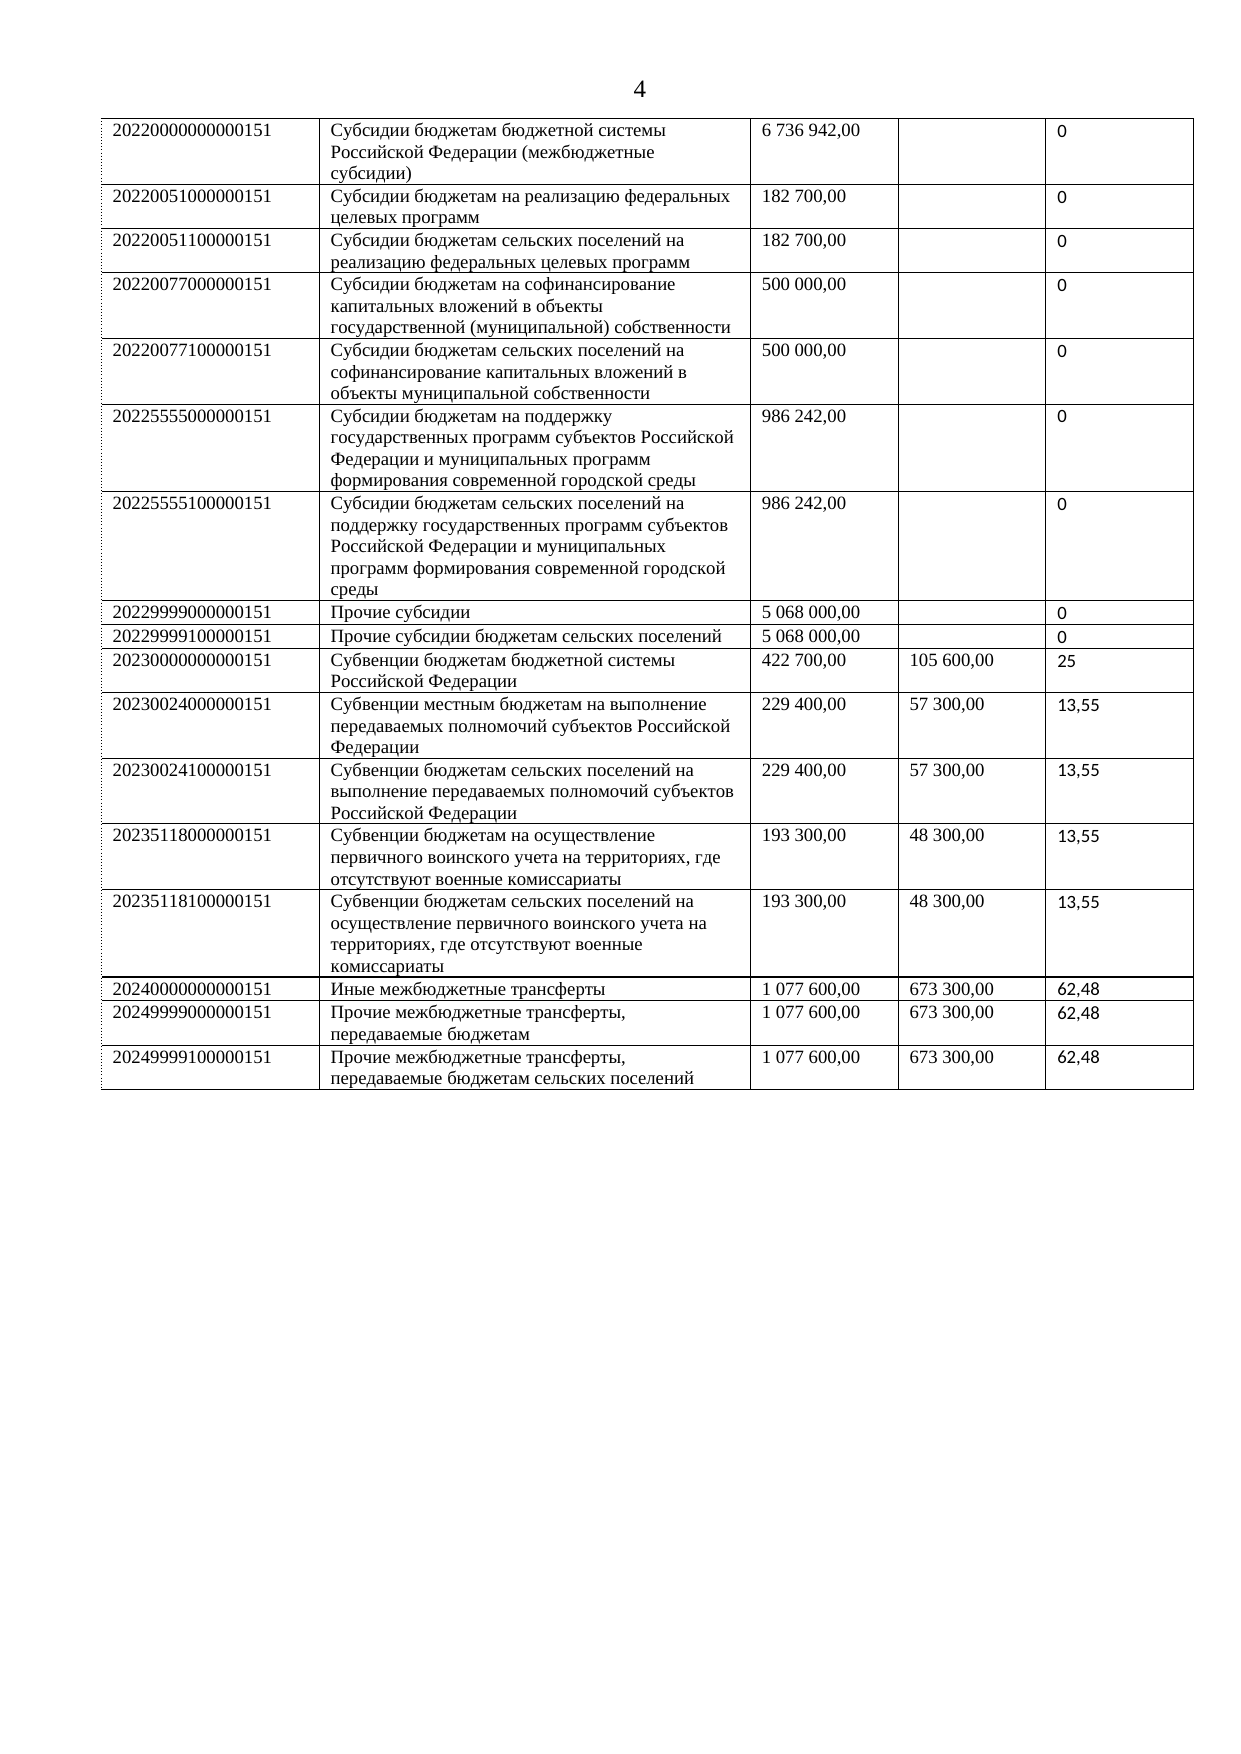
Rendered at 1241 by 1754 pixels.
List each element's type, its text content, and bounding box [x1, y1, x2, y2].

table_cell 48 300,00 [899, 824, 1045, 889]
table_cell 20230000000000151 [101, 649, 319, 692]
table_cell [899, 119, 1045, 184]
table_cell 62,48 [1046, 1001, 1193, 1044]
table_cell 673 300,00 [899, 978, 1045, 1000]
table_cell 0 [1046, 601, 1193, 624]
table_cell 0 [1046, 625, 1193, 648]
table_cell 20230024100000151 [101, 759, 319, 823]
table_cell 20220077000000151 [101, 273, 319, 338]
table_cell 0 [1046, 185, 1193, 228]
table_cell Субсидии бюджетам на поддержку государственных программ субъектов Российской Федерации и муниципальных программ формирования современной городской среды [320, 405, 750, 491]
table_cell Иные межбюджетные трансферты [320, 978, 750, 1000]
table_cell 5 068 000,00 [751, 625, 898, 648]
table_cell Субсидии бюджетам сельских поселений на софинансирование капитальных вложений в объекты муниципальной собственности [320, 339, 750, 404]
table_cell 20220000000000151 [101, 119, 319, 184]
table_cell Субсидии бюджетам сельских поселений на реализацию федеральных целевых программ [320, 229, 750, 272]
table_cell 13,55 [1046, 824, 1193, 889]
table_cell 6 736 942,00 [751, 119, 898, 184]
table_cell 1 077 600,00 [751, 1001, 898, 1044]
table_cell 62,48 [1046, 978, 1193, 1000]
table_cell 20249999000000151 [101, 1001, 319, 1044]
table_cell 193 300,00 [751, 824, 898, 889]
table_cell Субсидии бюджетам сельских поселений на поддержку государственных программ субъектов Российской Федерации и муниципальных программ формирования современной городской среды [320, 492, 750, 600]
table_cell 25 [1046, 649, 1193, 692]
table_cell 673 300,00 [899, 1046, 1045, 1089]
table_cell 0 [1046, 339, 1193, 404]
table_cell 13,55 [1046, 693, 1193, 758]
table_cell Прочие межбюджетные трансферты, передаваемые бюджетам [320, 1001, 750, 1044]
table_cell [899, 339, 1045, 404]
table_cell 20220051000000151 [101, 185, 319, 228]
table_cell 986 242,00 [751, 405, 898, 491]
table_cell Субсидии бюджетам на реализацию федеральных целевых программ [320, 185, 750, 228]
table_cell Субвенции бюджетам сельских поселений на выполнение передаваемых полномочий субъектов Российской Федерации [320, 759, 750, 823]
table_cell 20249999100000151 [101, 1046, 319, 1089]
table_cell 986 242,00 [751, 492, 898, 600]
table_cell 62,48 [1046, 1046, 1193, 1089]
table_cell 57 300,00 [899, 759, 1045, 823]
table_cell 0 [1046, 119, 1193, 184]
table_cell [899, 273, 1045, 338]
table_cell Прочие субсидии [320, 601, 750, 624]
table_cell [899, 229, 1045, 272]
table_cell Субсидии бюджетам на софинансирование капитальных вложений в объекты государственной (муниципальной) собственности [320, 273, 750, 338]
table_cell 105 600,00 [899, 649, 1045, 692]
table_cell Субвенции бюджетам бюджетной системы Российской Федерации [320, 649, 750, 692]
table_cell Субвенции местным бюджетам на выполнение передаваемых полномочий субъектов Российской Федерации [320, 693, 750, 758]
table_cell 229 400,00 [751, 693, 898, 758]
table_cell Субсидии бюджетам бюджетной системы Российской Федерации (межбюджетные субсидии) [320, 119, 750, 184]
table_cell 1 077 600,00 [751, 1046, 898, 1089]
table_cell 0 [1046, 273, 1193, 338]
table_cell 57 300,00 [899, 693, 1045, 758]
table_cell 20229999000000151 [101, 601, 319, 624]
table_cell 0 [1046, 492, 1193, 600]
table_cell [899, 625, 1045, 648]
table_cell 20225555100000151 [101, 492, 319, 600]
table_cell Субвенции бюджетам на осуществление первичного воинского учета на территориях, где отсутствуют военные комиссариаты [320, 824, 750, 889]
table_cell [899, 185, 1045, 228]
table_cell [899, 492, 1045, 600]
table_cell Субвенции бюджетам сельских поселений на осуществление первичного воинского учета на территориях, где отсутствуют военные комиссариаты [320, 890, 750, 976]
table_cell 0 [1046, 405, 1193, 491]
table_cell 1 077 600,00 [751, 978, 898, 1000]
table_cell 13,55 [1046, 890, 1193, 976]
table_cell 5 068 000,00 [751, 601, 898, 624]
table_cell 422 700,00 [751, 649, 898, 692]
table_cell 20220051100000151 [101, 229, 319, 272]
table_cell 20235118000000151 [101, 824, 319, 889]
table_cell 0 [1046, 229, 1193, 272]
table_cell 229 400,00 [751, 759, 898, 823]
table_cell [899, 405, 1045, 491]
table_cell 500 000,00 [751, 339, 898, 404]
table_cell 20230024000000151 [101, 693, 319, 758]
table_cell 182 700,00 [751, 185, 898, 228]
table_cell 13,55 [1046, 759, 1193, 823]
table_cell 20240000000000151 [101, 978, 319, 1000]
table_cell 193 300,00 [751, 890, 898, 976]
table_cell 20220077100000151 [101, 339, 319, 404]
table_cell Прочие межбюджетные трансферты, передаваемые бюджетам сельских поселений [320, 1046, 750, 1089]
table_cell 673 300,00 [899, 1001, 1045, 1044]
table_cell 500 000,00 [751, 273, 898, 338]
table_cell Прочие субсидии бюджетам сельских поселений [320, 625, 750, 648]
table_cell 20235118100000151 [101, 890, 319, 976]
table_cell 182 700,00 [751, 229, 898, 272]
table_cell 48 300,00 [899, 890, 1045, 976]
table_cell [899, 601, 1045, 624]
table_cell 20229999100000151 [101, 625, 319, 648]
table_cell 20225555000000151 [101, 405, 319, 491]
